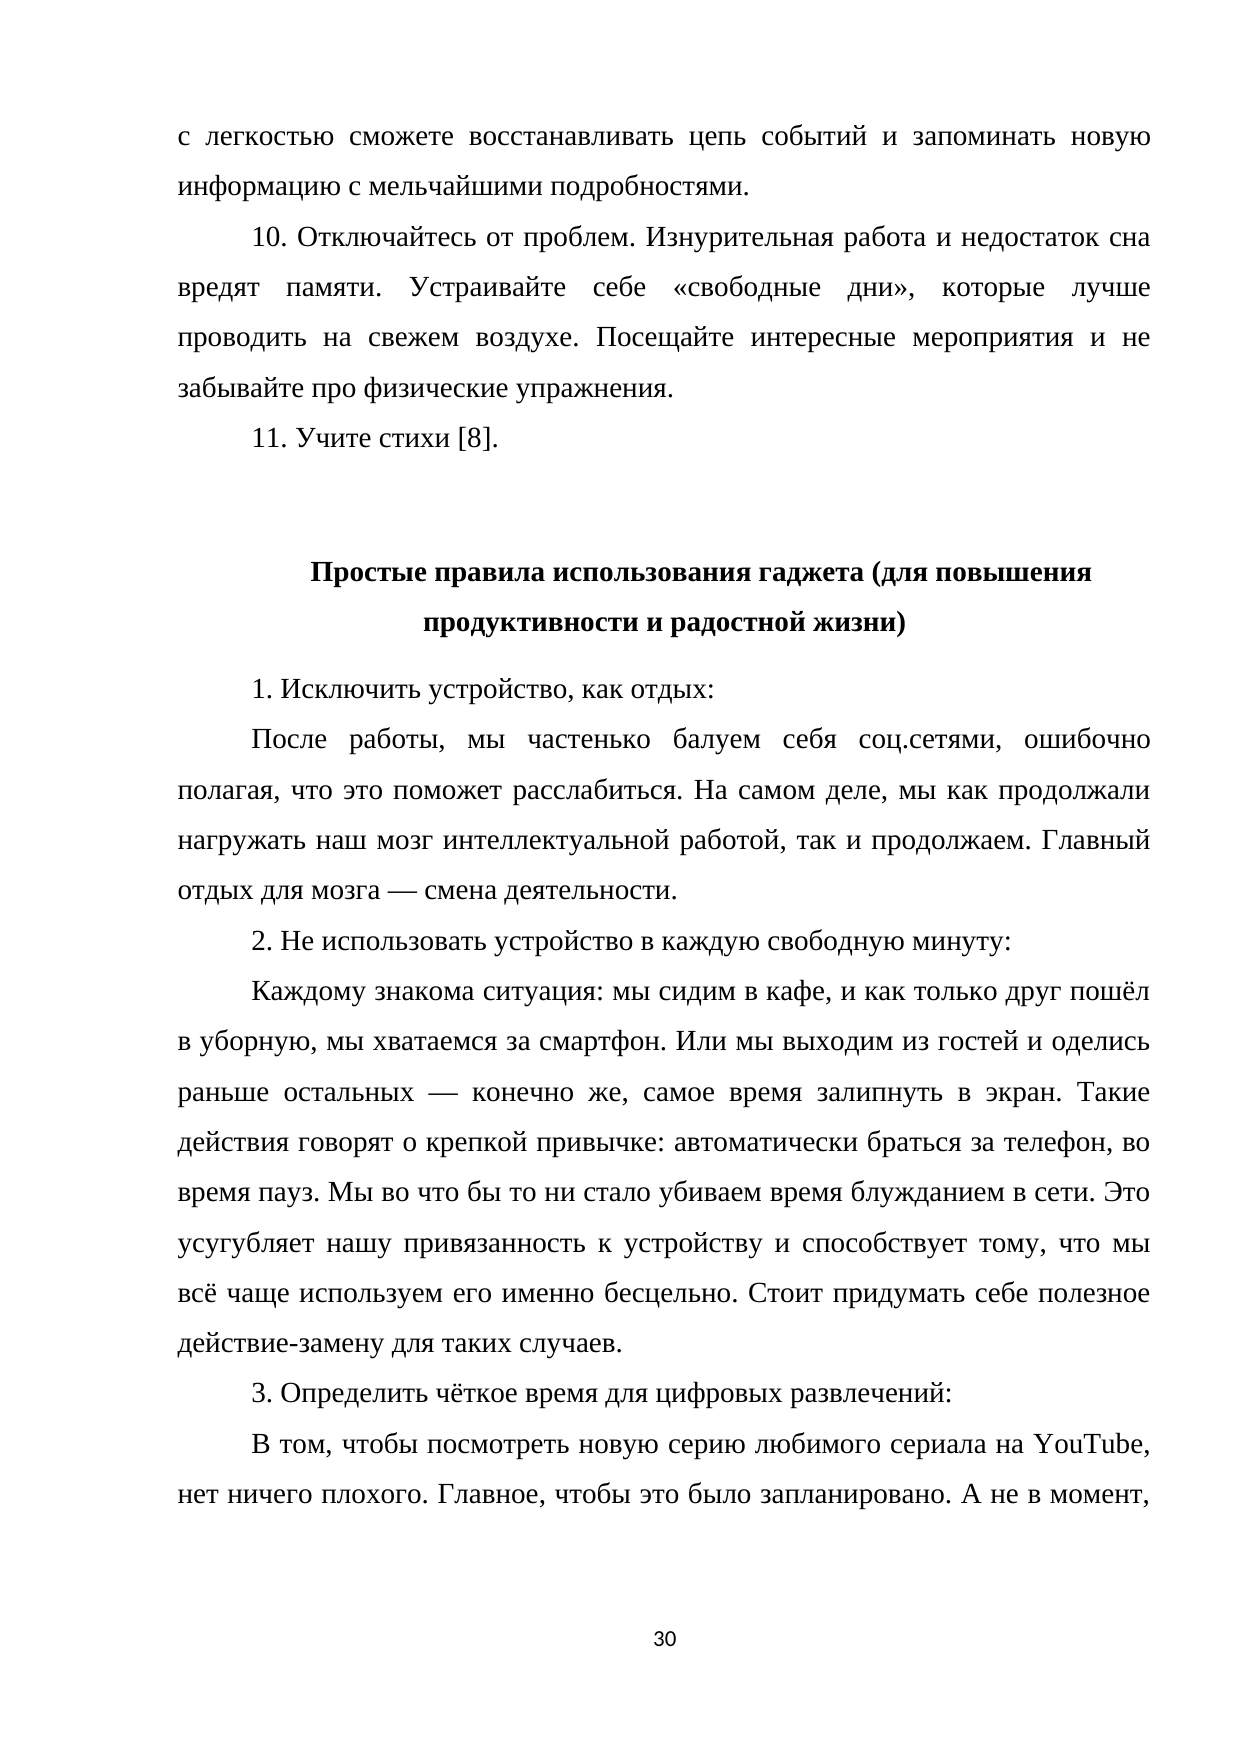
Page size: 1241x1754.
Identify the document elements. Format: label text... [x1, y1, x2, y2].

list 1. Исключить устройство, как отдых: [177, 671, 1152, 705]
list 3. Определить чёткое время для цифровых развлечений: [177, 1376, 1152, 1409]
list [177, 1426, 1152, 1510]
list 11. Учите стихи [8]. [177, 420, 1152, 453]
list 2. Не использовать устройство в каждую свободную минуту: [177, 923, 1152, 956]
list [177, 118, 1152, 202]
list После работы, мы частенько балуем себя соц.сетями, ошибочно полагая, что это поможет расслабиться. На самом деле, мы как продолжали нагружать наш мозг интеллектуальной работой, так и продолжаем. Главный отдых для мозга — смена деятельности. [177, 722, 1152, 906]
list Каждому знакома ситуация: мы сидим в кафе, и как только друг пошёл в уборную, мы хватаемся за смартфон. Или мы выходим из гостей и оделись раньше остальных — конечно же, самое время залипнуть в экран. Такие действия говорят о крепкой привычке: автоматически браться за телефон, во время пауз. Мы во что бы то ни стало убиваем время блужданием в сети. Это усугубляет нашу привязанность к устройству и способствует тому, что мы всё чаще используем его именно бесцельно. Стоит придумать себе полезное действие-замену для таких случаев. [177, 973, 1152, 1359]
list 10. Отключайтесь от проблем. Изнурительная работа и недостаток сна вредят памяти. Устраивайте себе «свободные дни», которые лучше проводить на свежем воздухе. Посещайте интересные мероприятия и не забывайте про физические упражнения. [177, 219, 1152, 403]
text Простые правила использования гаджета (для повышения продуктивности и радостной жизни) [177, 554, 1152, 638]
